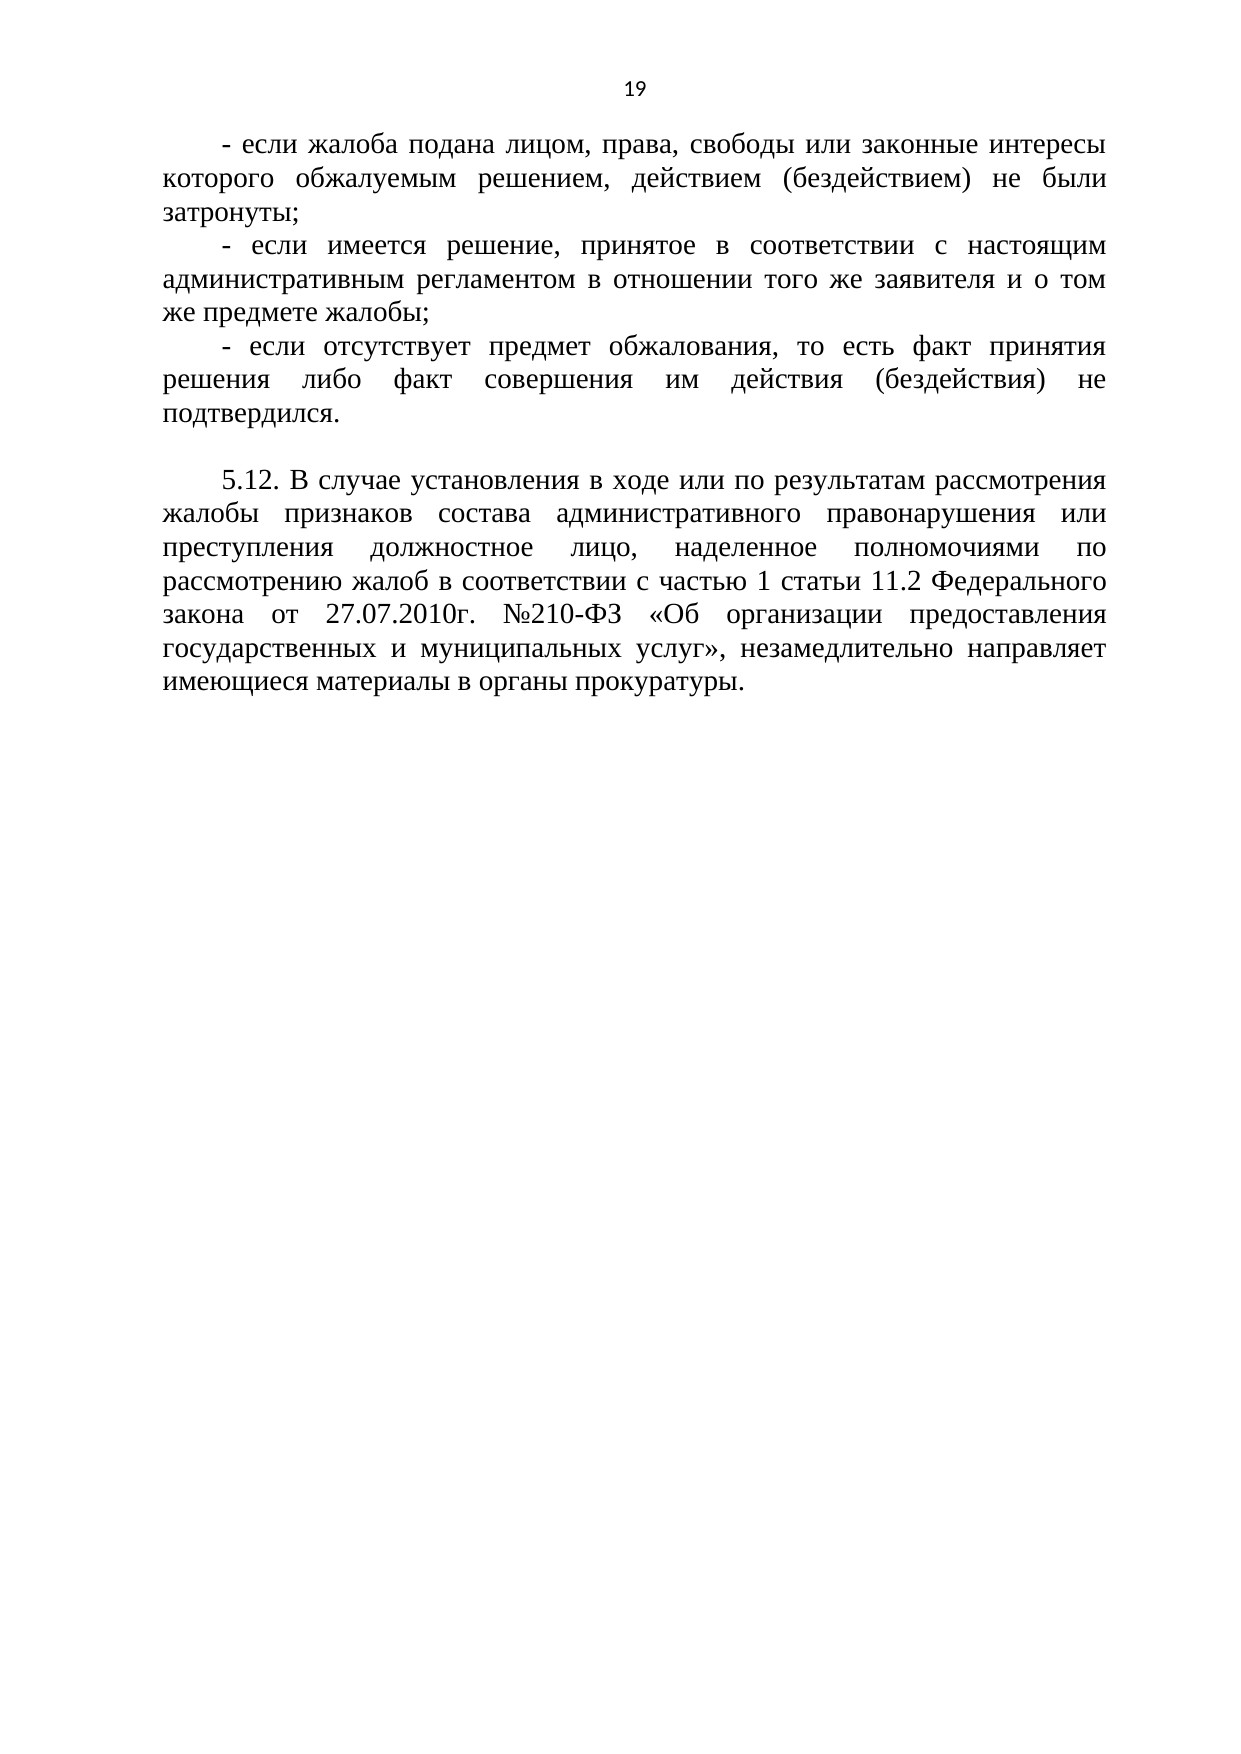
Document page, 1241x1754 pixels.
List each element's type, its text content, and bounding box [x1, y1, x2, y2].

text - если имеется решение, принятое в соответствии с настоящим административным регламентом в отношении того же заявителя и о том же предмете жалобы; [162, 227, 1107, 328]
text - если отсутствует предмет обжалования, то есть факт принятия решения либо факт совершения им действия (бездействия) не подтвердился. [162, 328, 1107, 428]
text 5.12. В случае установления в ходе или по результатам рассмотрения жалобы признаков состава административного правонарушения или преступления должностное лицо, наделенное полномочиями по рассмотрению жалоб в соответствии с частью 1 статьи 11.2 Федерального закона от 27.07.2010г. №210-ФЗ «Об организации предоставления государственных и муниципальных услуг», незамедлительно направляет имеющиеся материалы в органы прокуратуры. [162, 462, 1107, 697]
text - если жалоба подана лицом, права, свободы или законные интересы которого обжалуемым решением, действием (бездействием) не были затронуты; [162, 127, 1107, 227]
